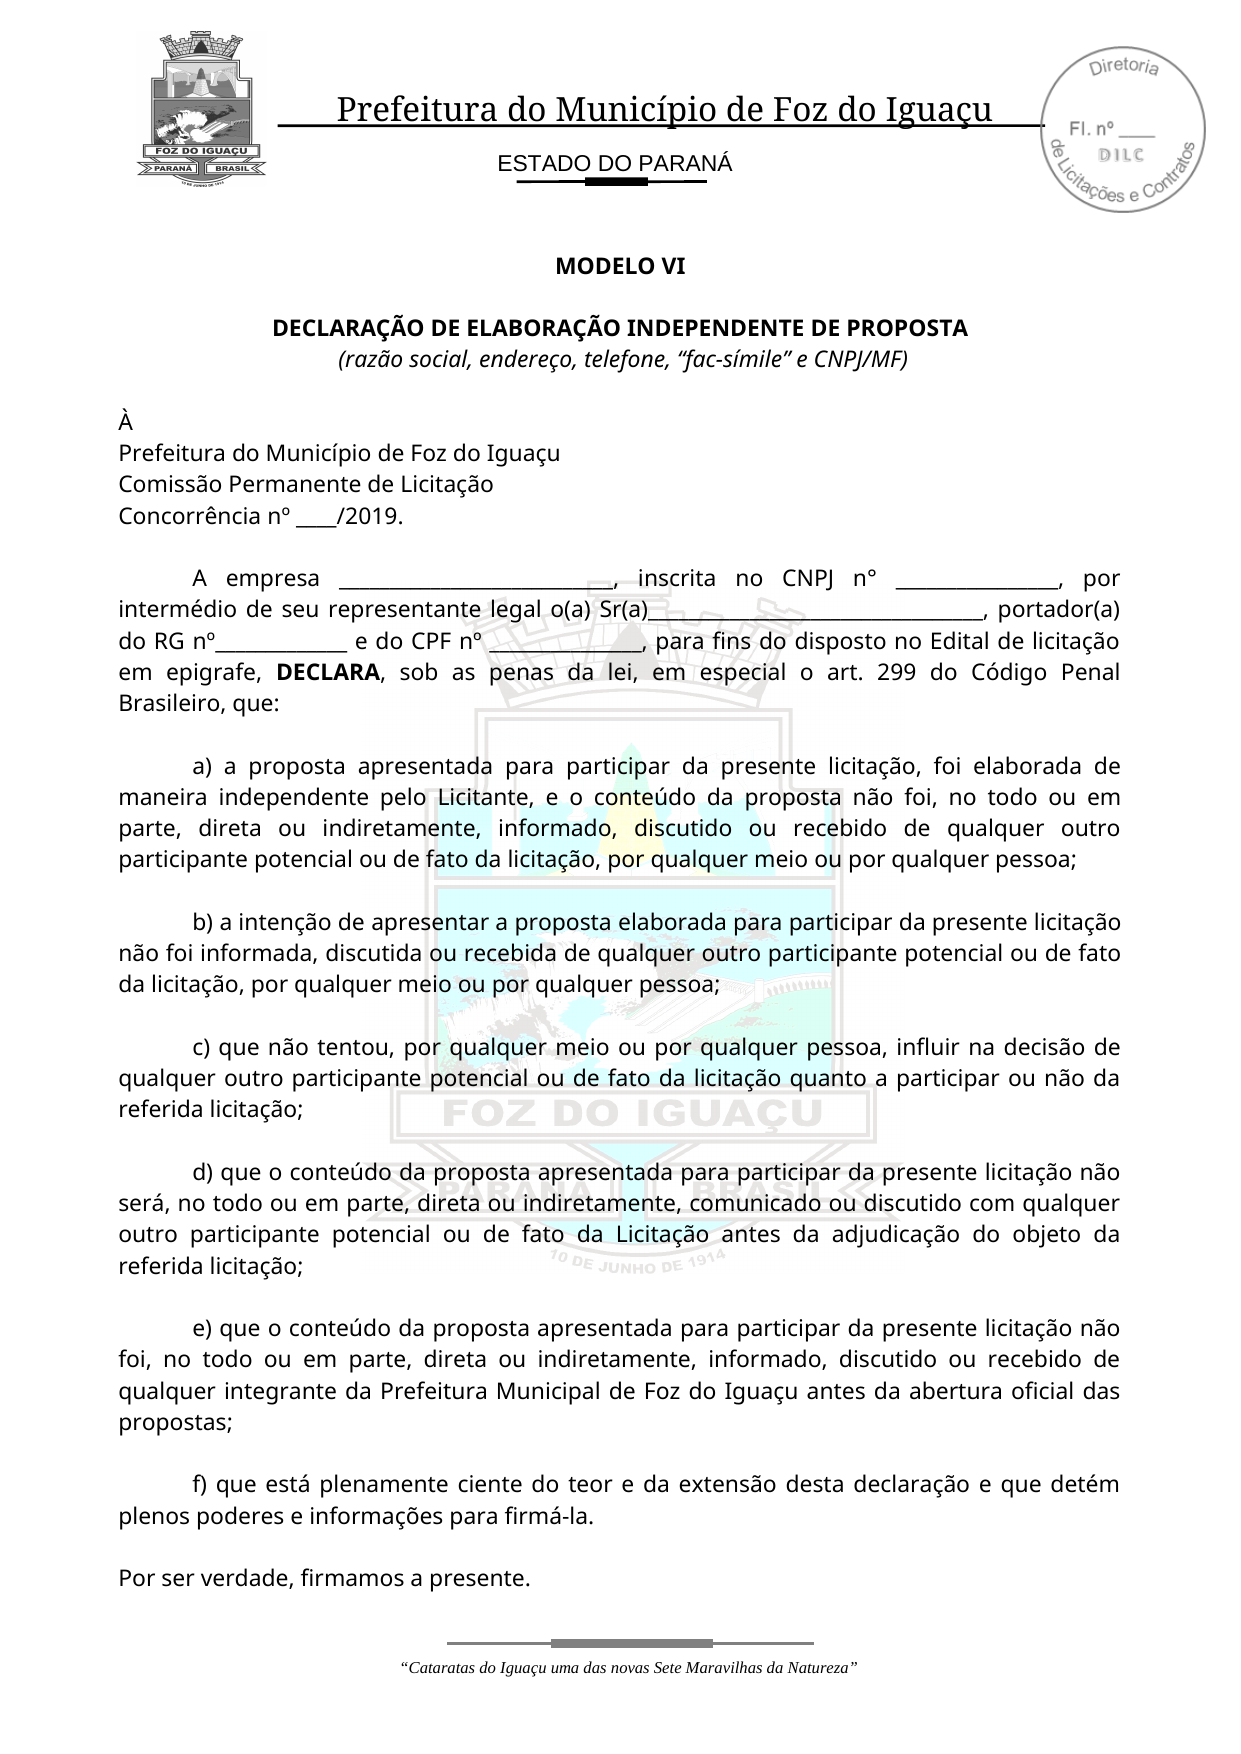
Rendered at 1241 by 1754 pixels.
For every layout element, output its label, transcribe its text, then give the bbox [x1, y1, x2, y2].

text (razão social, endereço, telefone, “fac-símile” e CNPJ/MF) [118, 343, 1122, 374]
text f) que está plenamente ciente do teor e da extensão desta declaração e que detém plenos poderes e informações para firmá-la. [118, 1468, 1122, 1531]
text À [118, 406, 1122, 437]
text DECLARAÇÃO DE ELABORAÇÃO INDEPENDENTE DE PROPOSTA [118, 312, 1122, 343]
text Concorrência nº ____/2019. [118, 499, 1122, 531]
text Por ser verdade, firmamos a presente. [118, 1562, 1122, 1593]
text a) a proposta apresentada para participar da presente licitação, foi elaborada de maneira independente pelo Licitante, e o conteúdo da proposta não foi, no todo ou em parte, direta ou indiretamente, informado, discutido ou recebido de qualquer outro participante potencial ou de fato da licitação, por qualquer meio ou por qualquer pessoa; [118, 749, 1122, 874]
text c) que não tentou, por qualquer meio ou por qualquer pessoa, influir na decisão de qualquer outro participante potencial ou de fato da licitação quanto a participar ou não da referida licitação; [118, 1031, 1122, 1124]
text Comissão Permanente de Licitação [118, 468, 1122, 499]
text A empresa ___________________________, inscrita no CNPJ n° ________________, por intermédio de seu representante legal o(a) Sr(a)_________________________________, portador(a) do RG nº_____________ e do CPF nº _______________, para fins do disposto no Edital de licitação em epigrafe, DECLARA, sob as penas da lei, em especial o art. 299 do Código Penal Brasileiro, que: [118, 562, 1122, 718]
text b) a intenção de apresentar a proposta elaborada para participar da presente licitação não foi informada, discutida ou recebida de qualquer outro participante potencial ou de fato da licitação, por qualquer meio ou por qualquer pessoa; [118, 906, 1122, 999]
text d) que o conteúdo da proposta apresentada para participar da presente licitação não será, no todo ou em parte, direta ou indiretamente, comunicado ou discutido com qualquer outro participante potencial ou de fato da Licitação antes da adjudicação do objeto da referida licitação; [118, 1156, 1122, 1281]
text MODELO VI [118, 249, 1122, 281]
text Prefeitura do Município de Foz do Iguaçu [118, 437, 1122, 468]
text e) que o conteúdo da proposta apresentada para participar da presente licitação não foi, no todo ou em parte, direta ou indiretamente, informado, discutido ou recebido de qualquer integrante da Prefeitura Municipal de Foz do Iguaçu antes da abertura oficial das propostas; [118, 1312, 1122, 1437]
picture [1039, 45, 1207, 214]
